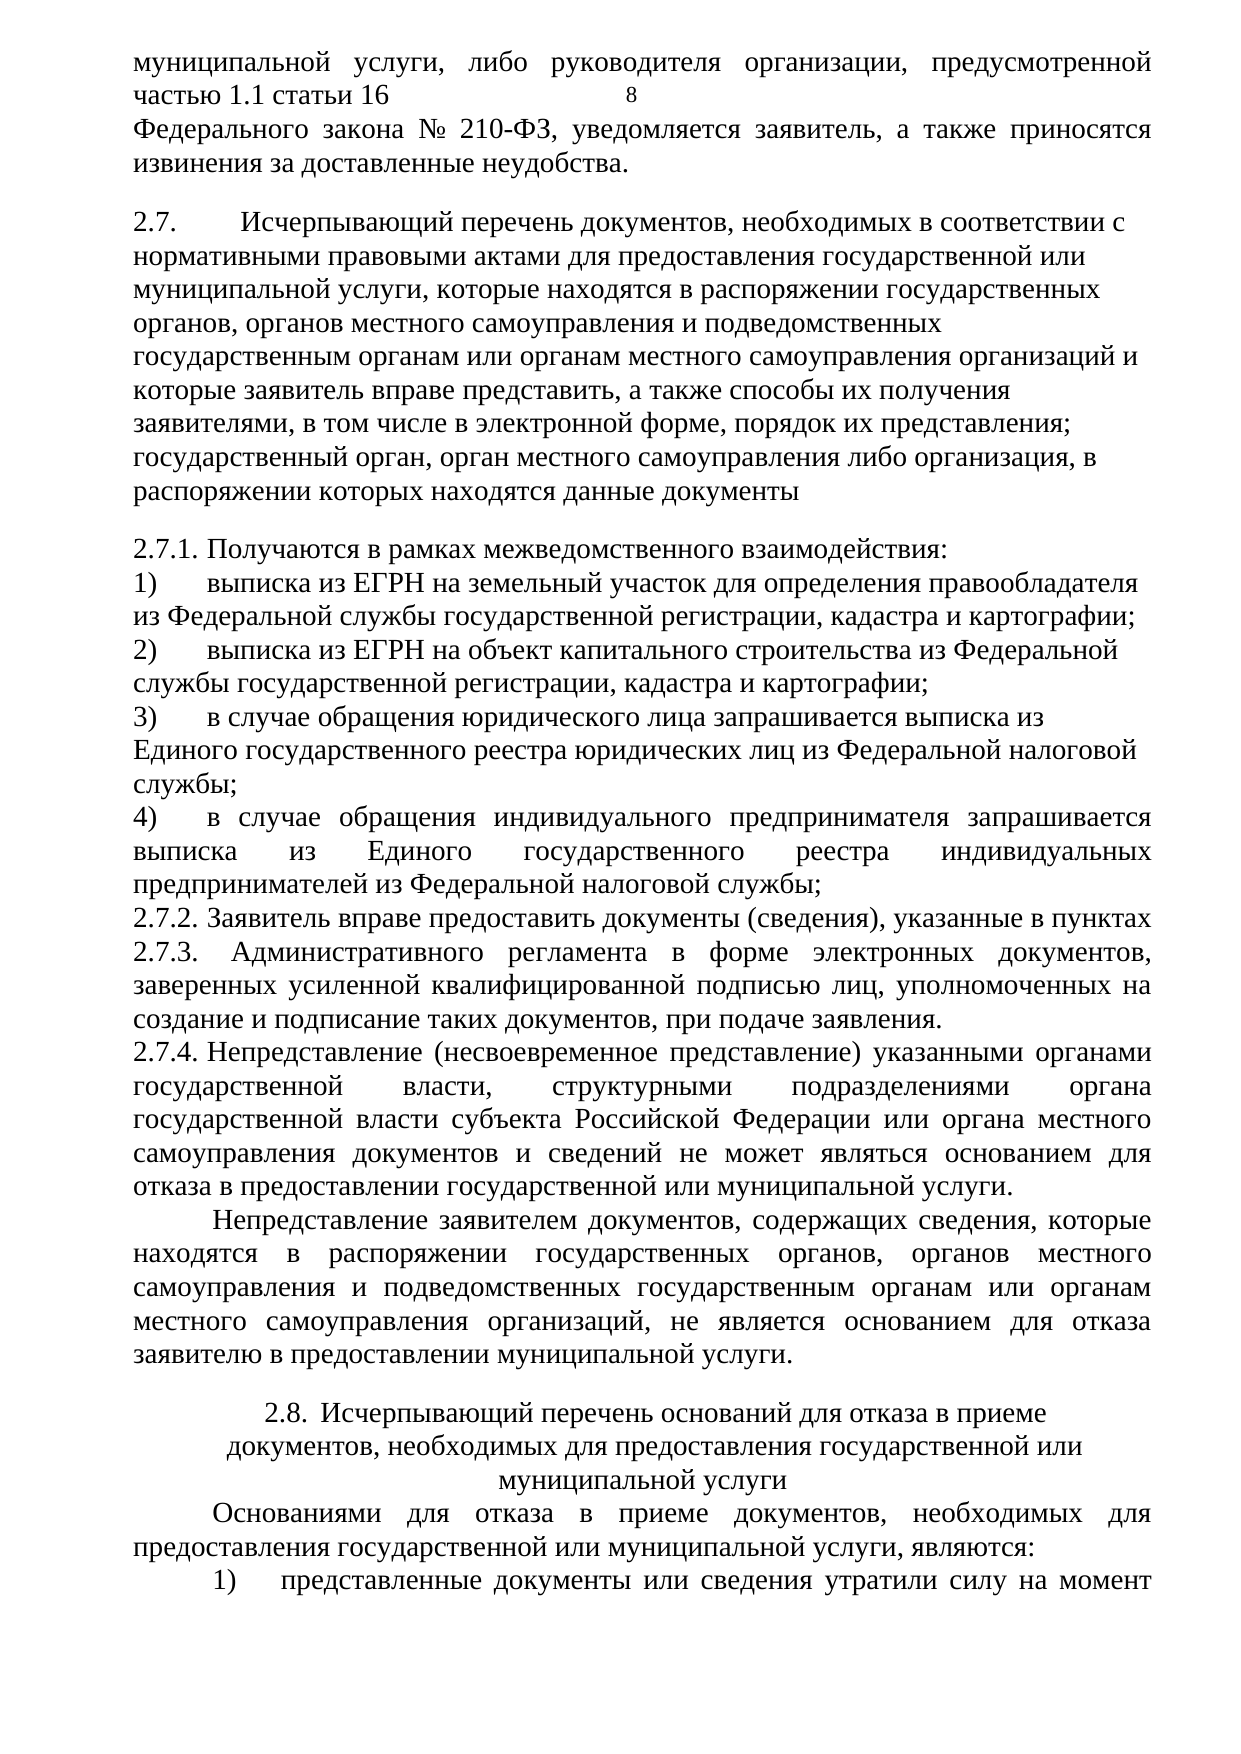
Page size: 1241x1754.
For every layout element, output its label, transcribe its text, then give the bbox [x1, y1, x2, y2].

list выписка из ЕГРН на объект капитального строительства из Федеральной службы государственной регистрации, кадастра и картографии; [133, 632, 1152, 699]
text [133, 44, 1152, 111]
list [133, 1563, 1152, 1596]
text которые заявитель вправе представить, а также способы их получения заявителями, в том числе в электронной форме, порядок их представления; государственный орган, орган местного самоуправления либо организация, в распоряжении которых находятся данные документы [133, 372, 1152, 507]
list Исчерпывающий перечень оснований для отказа в приеме документов, необходимых для предоставления государственной или [227, 1395, 1152, 1462]
text Основаниями для отказа в приеме документов, необходимых для предоставления государственной или муниципальной услуги, являются: [133, 1496, 1152, 1563]
text муниципальной услуги [133, 1462, 1152, 1496]
list Непредставление (несвоевременное представление) указанными органами государственной власти, структурными подразделениями органа государственной власти субъекта Российской Федерации или органа местного самоуправления документов и сведений не может являться основанием для отказа в предоставлении государственной или муниципальной услуги. [133, 1035, 1152, 1202]
list в случае обращения юридического лица запрашивается выписка из Единого государственного реестра юридических лиц из Федеральной налоговой службы; [133, 699, 1152, 800]
text Федерального закона № 210-ФЗ, уведомляется заявитель, а также приносятся извинения за доставленные неудобства. [133, 111, 1152, 179]
list Исчерпывающий перечень документов, необходимых в соответствии с нормативными правовыми актами для предоставления государственной или муниципальной услуги, которые находятся в распоряжении государственных органов, органов местного самоуправления и подведомственных государственным органам или органам местного самоуправления организаций и [133, 205, 1152, 372]
text Непредставление заявителем документов, содержащих сведения, которые находятся в распоряжении государственных органов, органов местного самоуправления и подведомственных государственным органам или органам местного самоуправления организаций, не является основанием для отказа заявителю в предоставлении муниципальной услуги. [133, 1202, 1152, 1370]
list Административного регламента в форме электронных документов, заверенных усиленной квалифицированной подписью лиц, уполномоченных на создание и подписание таких документов, при подаче заявления. [133, 934, 1152, 1035]
list Получаются в рамках межведомственного взаимодействия: [133, 532, 1152, 565]
list выписка из ЕГРН на земельный участок для определения правообладателя из Федеральной службы государственной регистрации, кадастра и картографии; [133, 565, 1152, 632]
list Заявитель вправе предоставить документы (сведения), указанные в пунктах [133, 901, 1152, 934]
list в случае обращения индивидуального предпринимателя запрашивается выписка из Единого государственного реестра индивидуальных предпринимателей из Федеральной налоговой службы; [133, 800, 1152, 901]
